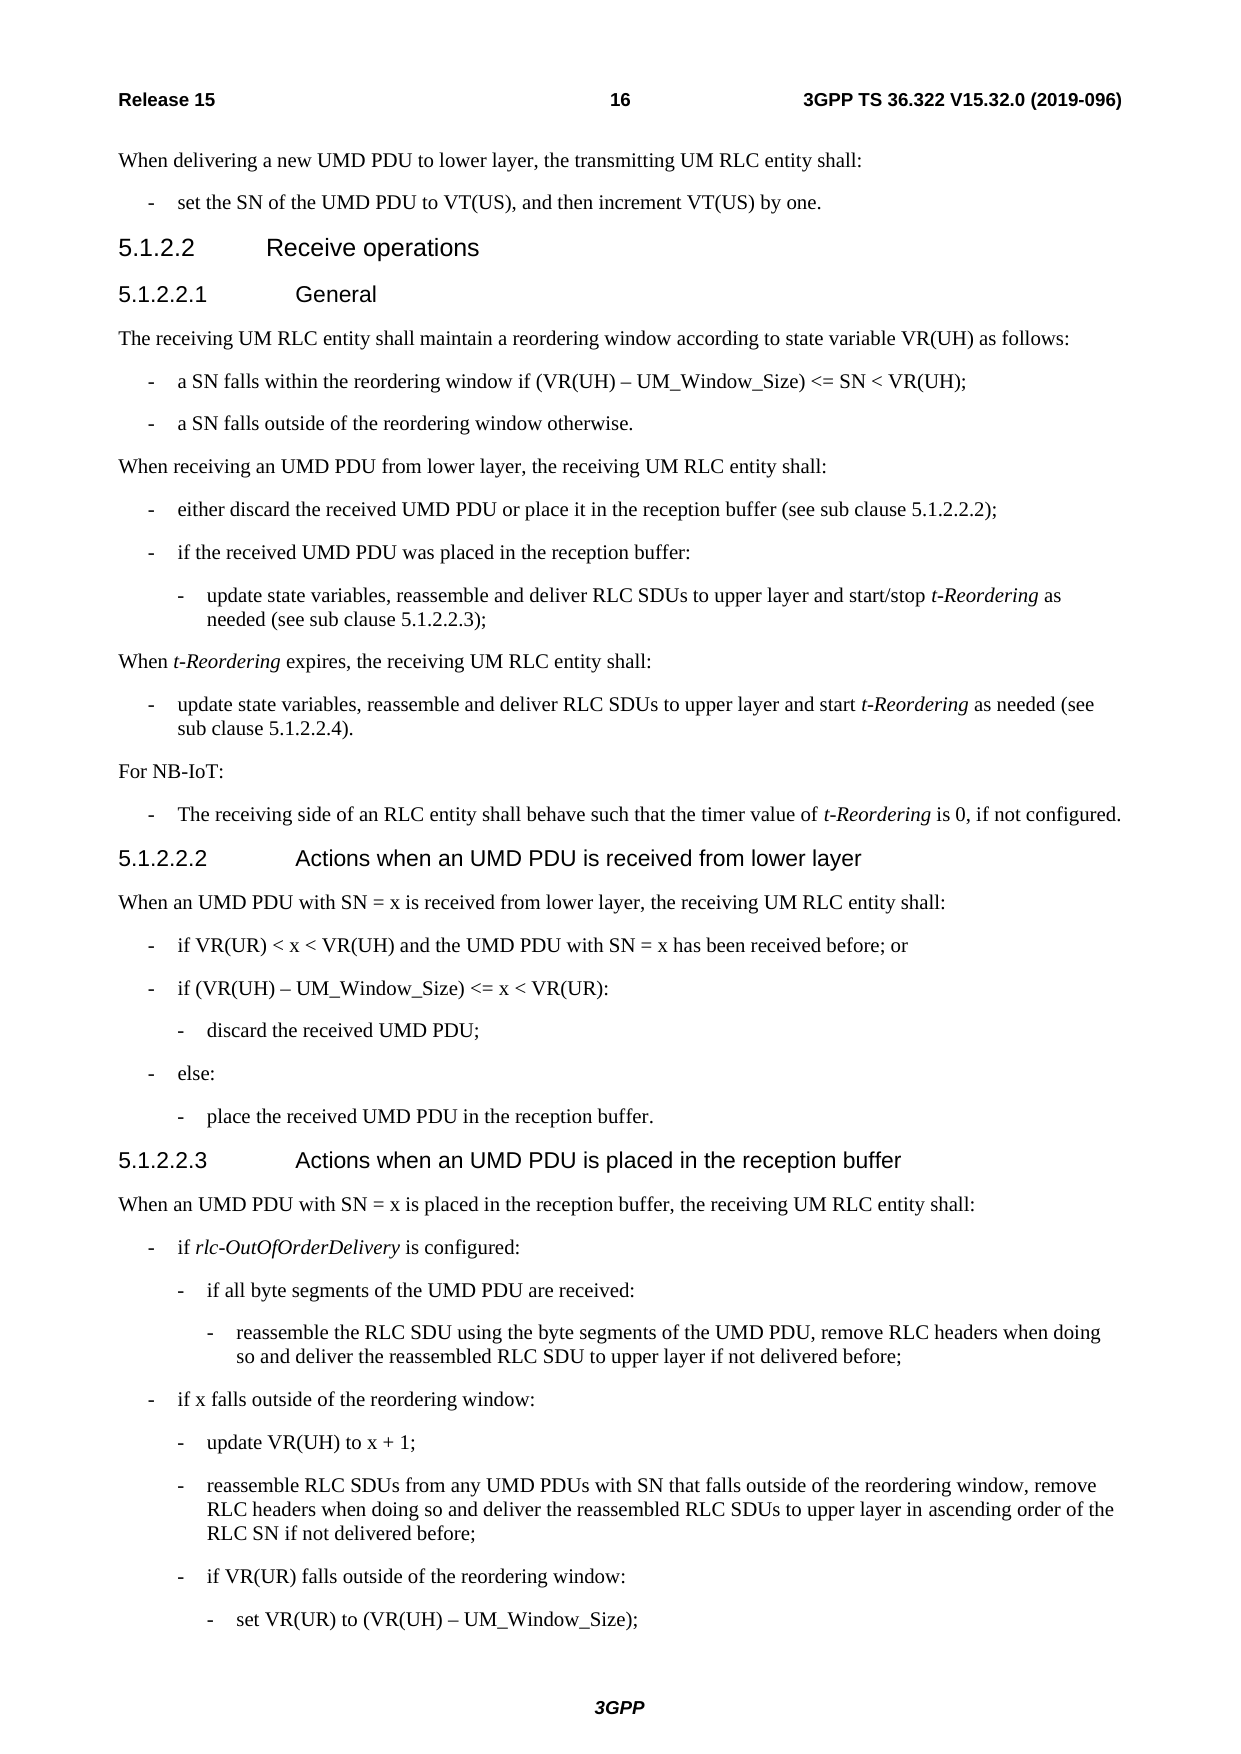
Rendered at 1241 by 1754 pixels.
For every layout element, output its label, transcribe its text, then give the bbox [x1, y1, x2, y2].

text - if rlc-OutOfOrderDelivery is configured: [148, 1235, 1122, 1259]
text - either discard the received UMD PDU or place it in the reception buffer (see sub clause 5.1.2.2.2); [148, 497, 1122, 521]
text - if x falls outside of the reordering window: [148, 1387, 1122, 1411]
text - update VR(UH) to x + 1; [177, 1430, 1122, 1454]
text - discard the received UMD PDU; [177, 1018, 1122, 1042]
text - if VR(UR) < x < VR(UH) and the UMD PDU with SN = x has been received before; or [148, 933, 1122, 957]
subtitle 5.1.2.2.2 Actions when an UMD PDU is received from lower layer [118, 845, 1122, 871]
text - else: [148, 1061, 1122, 1085]
text - update state variables, reassemble and deliver RLC SDUs to upper layer and start t-Reordering as needed (see sub clause 5.1.2.2.4). [148, 692, 1122, 740]
text - if (VR(UH) – UM_Window_Size) <= x < VR(UR): [148, 976, 1122, 999]
subtitle 5.1.2.2.1 General [118, 281, 1122, 307]
text - reassemble the RLC SDU using the byte segments of the UMD PDU, remove RLC headers when doing so and deliver the reassembled RLC SDU to upper layer if not delivered before; [207, 1320, 1122, 1368]
text - The receiving side of an RLC entity shall behave such that the timer value of t-Reordering is 0, if not configured. [148, 802, 1122, 826]
text When an UMD PDU with SN = x is received from lower layer, the receiving UM RLC entity shall: [118, 890, 1122, 914]
text The receiving UM RLC entity shall maintain a reordering window according to state variable VR(UH) as follows: [118, 326, 1122, 350]
text - place the received UMD PDU in the reception buffer. [177, 1104, 1122, 1128]
subtitle 5.1.2.2 Receive operations [118, 233, 1122, 262]
text - reassemble RLC SDUs from any UMD PDUs with SN that falls outside of the reordering window, remove RLC headers when doing so and deliver the reassembled RLC SDUs to upper layer in ascending order of the RLC SN if not delivered before; [177, 1473, 1122, 1545]
text - set the SN of the UMD PDU to VT(US), and then increment VT(US) by one. [148, 190, 1122, 214]
text - if the received UMD PDU was placed in the reception buffer: [148, 540, 1122, 564]
text - if all byte segments of the UMD PDU are received: [177, 1277, 1122, 1302]
text - set VR(UR) to (VR(UH) – UM_Window_Size); [207, 1607, 1122, 1631]
text When an UMD PDU with SN = x is placed in the reception buffer, the receiving UM RLC entity shall: [118, 1192, 1122, 1216]
subtitle 5.1.2.2.3 Actions when an UMD PDU is placed in the reception buffer [118, 1147, 1122, 1173]
text - update state variables, reassemble and deliver RLC SDUs to upper layer and start/stop t-Reordering as needed (see sub clause 5.1.2.2.3); [177, 583, 1122, 631]
text - a SN falls within the reordering window if (VR(UH) – UM_Window_Size) <= SN < VR(UH); [148, 368, 1122, 393]
text For NB-IoT: [118, 759, 1122, 783]
text When receiving an UMD PDU from lower layer, the receiving UM RLC entity shall: [118, 454, 1122, 478]
text When t-Reordering expires, the receiving UM RLC entity shall: [118, 649, 1122, 673]
text When delivering a new UMD PDU to lower layer, the transmitting UM RLC entity shall: [118, 147, 1122, 172]
text - if VR(UR) falls outside of the reordering window: [177, 1564, 1122, 1588]
text - a SN falls outside of the reordering window otherwise. [148, 411, 1122, 435]
